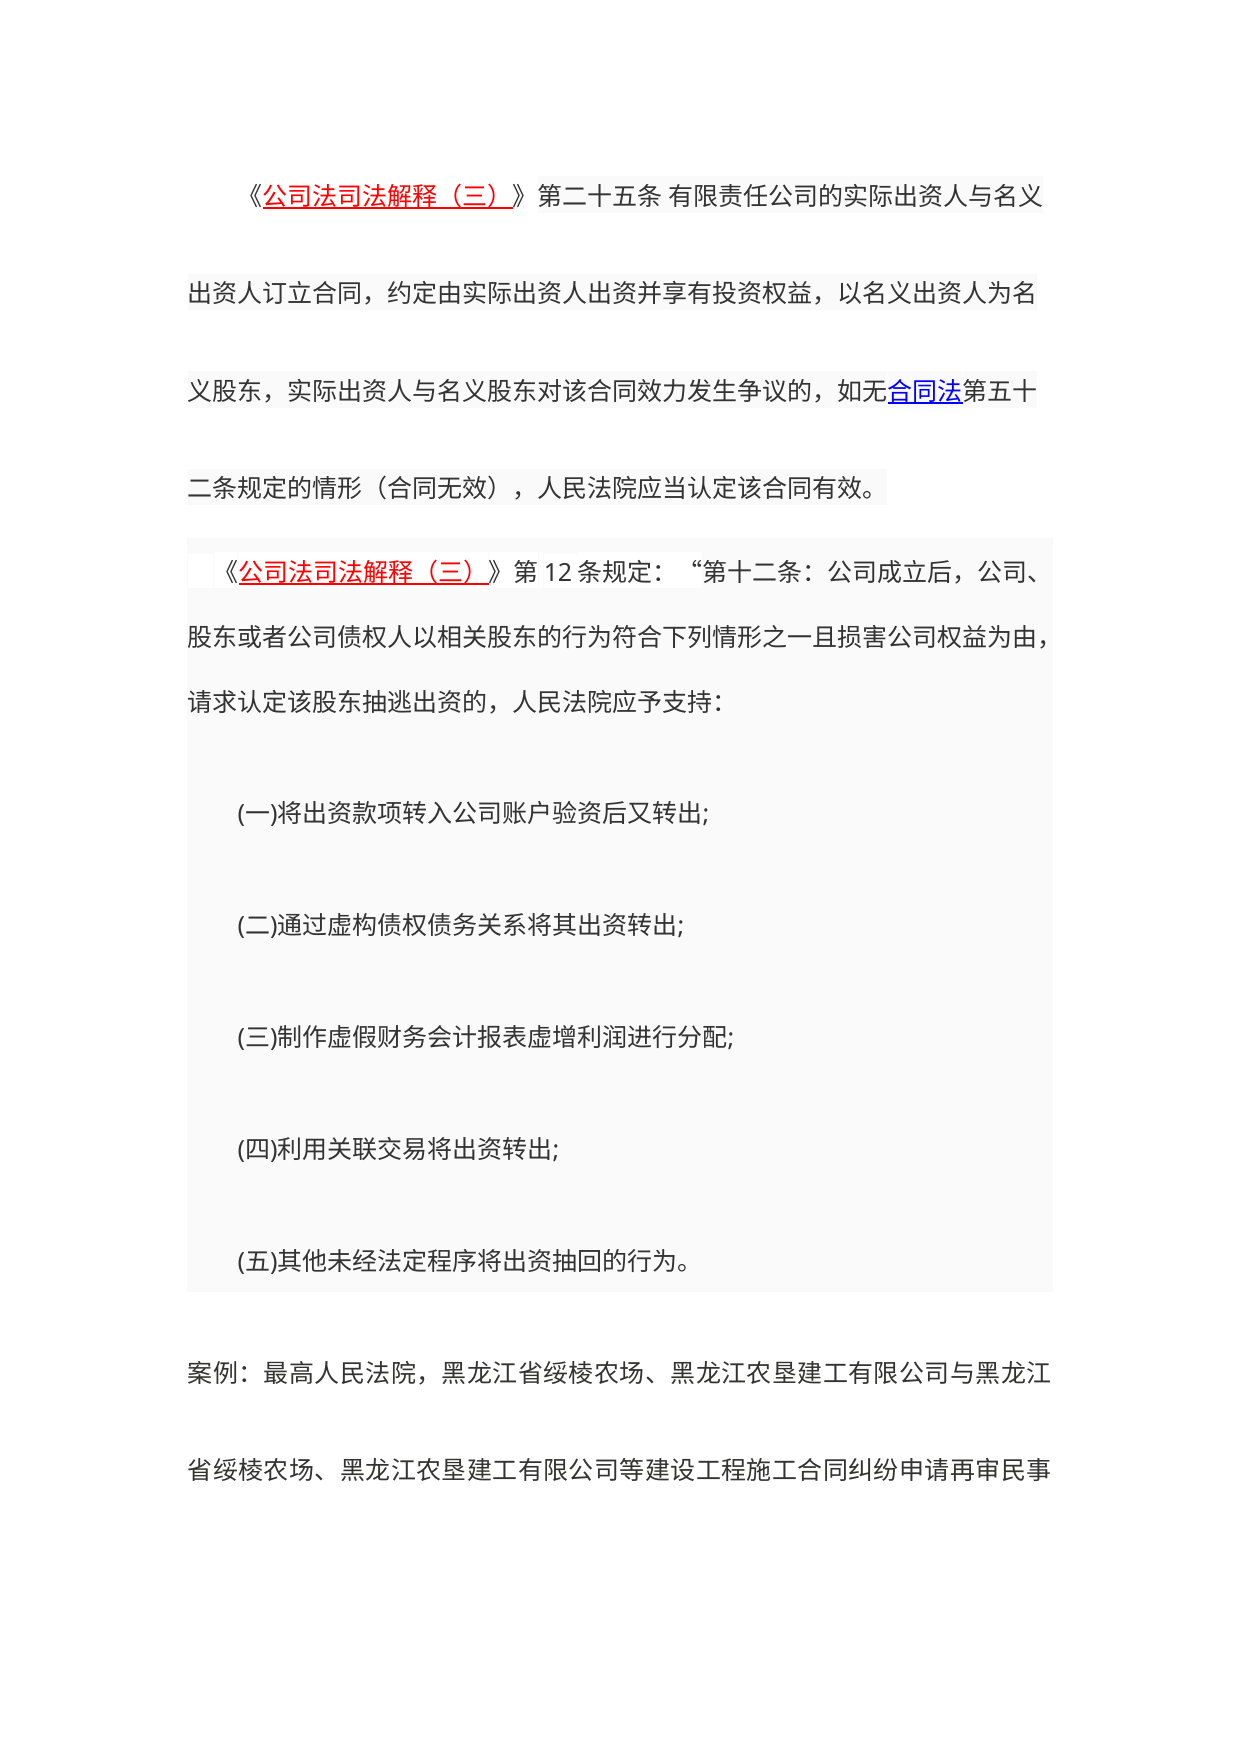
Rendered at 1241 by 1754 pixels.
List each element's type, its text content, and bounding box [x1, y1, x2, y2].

text (四)利用关联交易将出资转出; [187, 1115, 1053, 1180]
text 《公司法司法解释（三）》第12条规定：“第十二条：公司成立后，公司、股东或者公司债权人以相关股东的行为符合下列情形之一且损害公司权益为由，请求认定该股东抽逃出资的，人民法院应予支持： [187, 538, 1053, 733]
text (二)通过虚构债权债务关系将其出资转出; [187, 891, 1053, 956]
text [187, 1339, 1053, 1501]
text (五)其他未经法定程序将出资抽回的行为。 [187, 1227, 1053, 1292]
text (三)制作虚假财务会计报表虚增利润进行分配; [187, 1003, 1053, 1068]
text 《公司法司法解释（三）》第二十五条 有限责任公司的实际出资人与名义出资人订立合同，约定由实际出资人出资并享有投资权益，以名义出资人为名义股东，实际出资人与名义股东对该合同效力发生争议的，如无合同法第五十二条规定的情形（合同无效），人民法院应当认定该合同有效。 [187, 162, 1053, 519]
text (一)将出资款项转入公司账户验资后又转出; [187, 779, 1053, 844]
